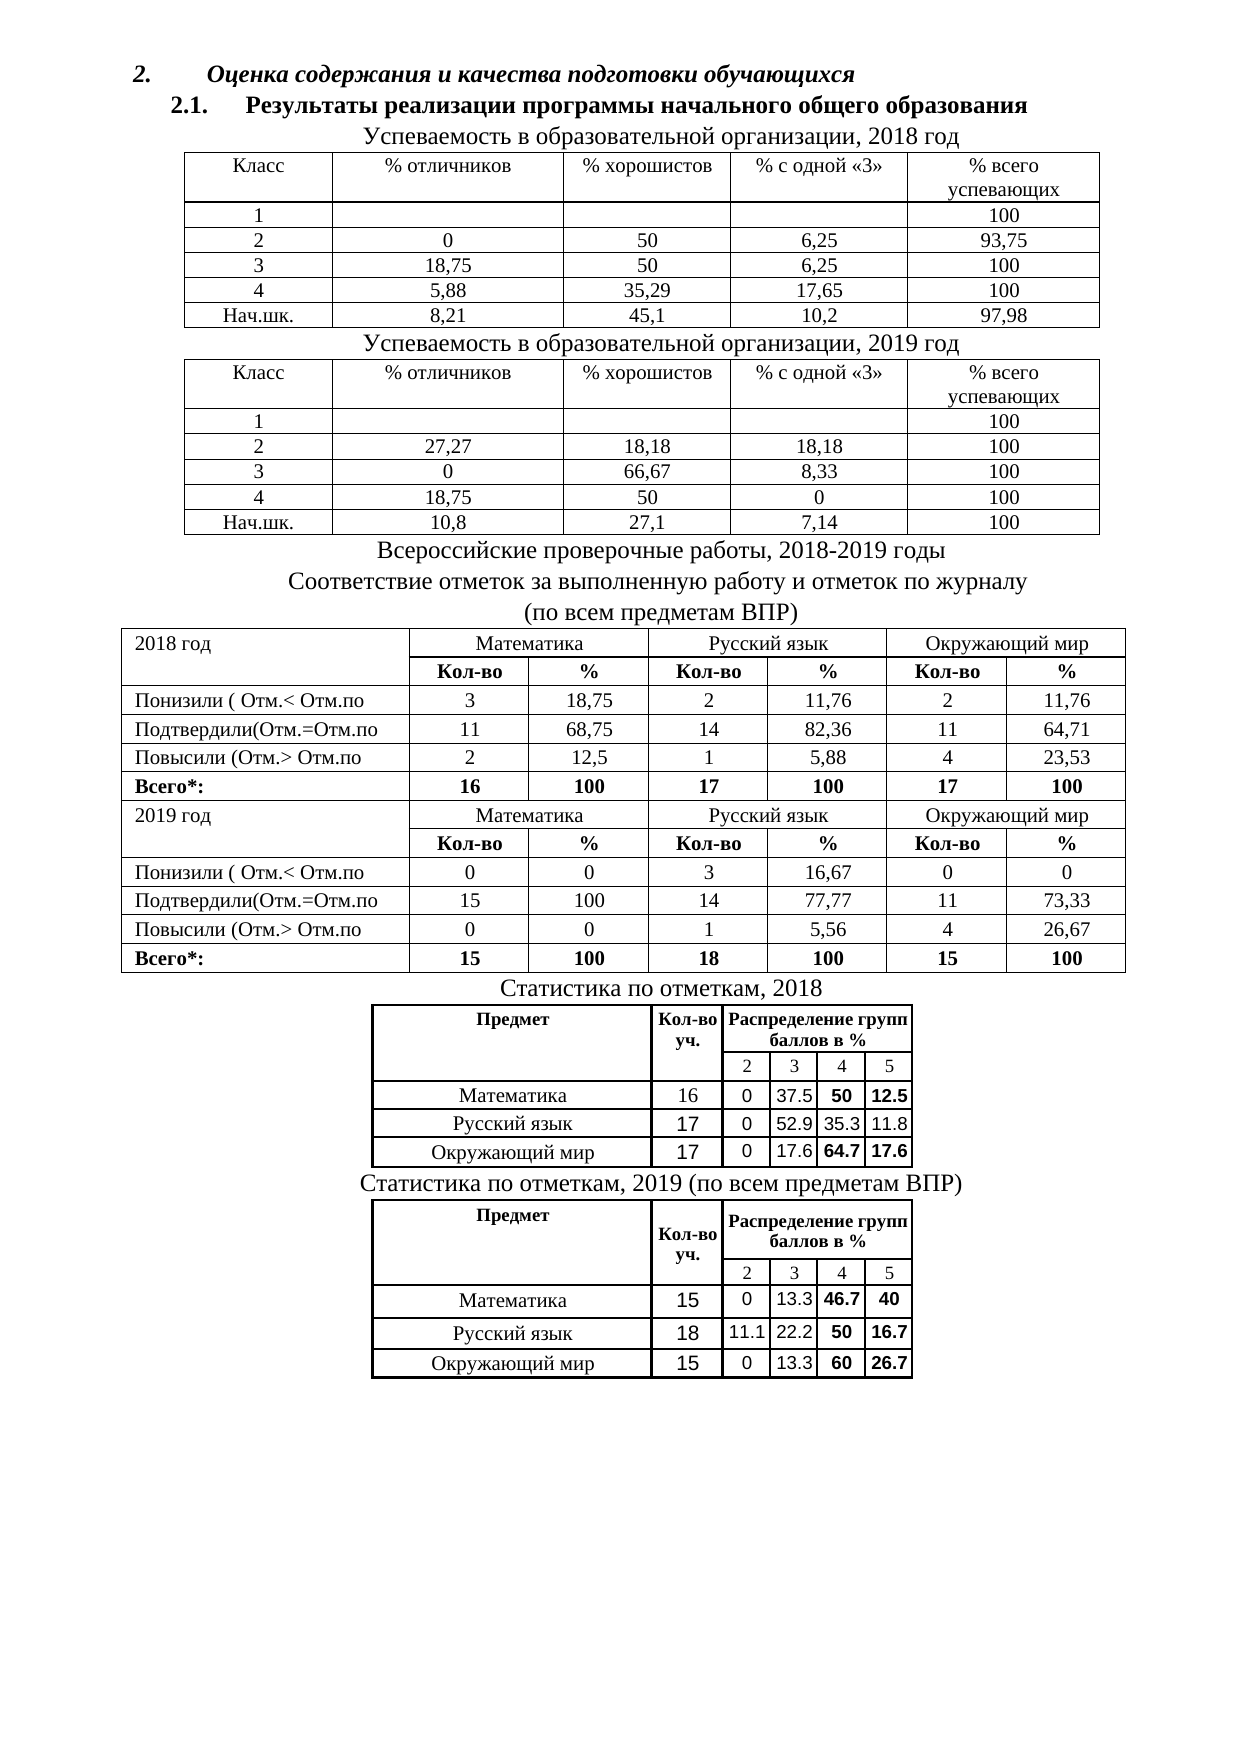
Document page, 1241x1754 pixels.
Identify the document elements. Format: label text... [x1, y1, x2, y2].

table_cell 3 [185, 253, 332, 277]
table_cell % [529, 658, 648, 685]
table_cell Русский язык [374, 1319, 650, 1347]
table_cell Математика [374, 1286, 650, 1317]
text Соответствие отметок за выполненную работу и отметок по журналу (по всем предметам ВПР) [170, 566, 1152, 626]
table_cell 13.3 [771, 1350, 816, 1376]
table_header % с одной «3» [731, 360, 907, 408]
table_cell 14 [649, 887, 767, 914]
table_cell 17.6 [866, 1138, 911, 1166]
table_cell 1 [185, 409, 332, 433]
table_cell 46.7 [818, 1286, 864, 1317]
table_cell 8,21 [333, 303, 563, 327]
table_cell % [768, 829, 886, 857]
table_cell 16 [653, 1082, 721, 1108]
table_cell 17.6 [771, 1138, 816, 1166]
table_cell Кол-во уч. [649, 658, 767, 685]
table_cell 35,29 [564, 278, 730, 302]
table_header Предмет [374, 1201, 650, 1284]
table_cell 15 [653, 1286, 721, 1317]
table_cell 40 [866, 1286, 911, 1317]
table_cell 12.5 [866, 1082, 911, 1108]
table_cell 100 [908, 460, 1099, 483]
table_cell Русский язык [374, 1110, 650, 1136]
table_cell 0 [333, 460, 563, 483]
table_cell Всего*: [122, 772, 409, 800]
table_cell 5,88 [768, 744, 886, 771]
table_cell % [1007, 658, 1125, 685]
table_cell 100 [908, 253, 1099, 277]
table_cell 0 [724, 1138, 769, 1166]
table_cell 0 [724, 1110, 769, 1136]
table_cell 18,18 [564, 434, 730, 458]
table_cell 18,75 [333, 485, 563, 509]
table_cell 16,67 [768, 858, 886, 886]
text Статистика по отметкам, 2018 [170, 973, 1152, 1001]
table_cell Окружающий мир [374, 1138, 650, 1166]
table_cell 4 [818, 1053, 864, 1080]
table_cell 10,8 [333, 510, 563, 534]
table_cell 3 [649, 858, 767, 886]
table_cell Всего*: [122, 944, 409, 972]
table_cell 11 [887, 715, 1006, 742]
table_header % с одной «3» [731, 153, 907, 201]
table_cell 100 [908, 510, 1099, 534]
table_header Класс [185, 360, 332, 408]
table_cell 2 [724, 1053, 769, 1080]
table_cell Нач.шк. [185, 303, 332, 327]
table_header % всего успевающих [908, 360, 1099, 408]
table_cell Повысили (Отм.> Отм.по журналу) [122, 915, 409, 943]
table_cell 16.7 [866, 1319, 911, 1347]
table_cell 11,76 [1007, 686, 1125, 714]
table_cell 1 [649, 744, 767, 771]
table_cell 100 [908, 485, 1099, 509]
table_cell [731, 203, 907, 227]
table_cell 7,14 [731, 510, 907, 534]
table_cell 4 [887, 744, 1006, 771]
table_cell [731, 409, 907, 433]
table_cell [564, 203, 730, 227]
table_cell 26,67 [1007, 915, 1125, 943]
table_cell 0 [1007, 858, 1125, 886]
table_cell % [1007, 829, 1125, 857]
table_cell 93,75 [908, 228, 1099, 252]
table_cell 0 [724, 1350, 769, 1376]
table_cell 1 [649, 915, 767, 943]
table_cell % [768, 658, 886, 685]
table_cell 73,33 [1007, 887, 1125, 914]
table_cell 3 [771, 1053, 816, 1080]
table_cell 50 [564, 253, 730, 277]
table_cell 5 [866, 1053, 911, 1080]
table_cell % [529, 829, 648, 857]
table_cell 11.1 [724, 1319, 769, 1347]
table_cell Подтвердили(Отм.=Отм.по журналу) [122, 887, 409, 914]
table_cell 100 [908, 203, 1099, 227]
table_header 2018 год [122, 629, 409, 685]
table_cell 2 [887, 686, 1006, 714]
table_header % отличников [333, 360, 563, 408]
table_cell 3 [185, 460, 332, 483]
text Статистика по отметкам, 2019 (по всем предметам ВПР) [170, 1168, 1152, 1197]
table_cell Понизили ( Отм.< Отм.по журналу) [122, 686, 409, 714]
table_cell 37.5 [771, 1082, 816, 1108]
table_cell 15 [887, 944, 1006, 972]
table_cell 11,76 [768, 686, 886, 714]
table_cell 77,77 [768, 887, 886, 914]
table_cell 35.3 [818, 1110, 864, 1136]
table_cell Повысили (Отм.> Отм.по журналу) [122, 744, 409, 771]
table_cell 6,25 [731, 253, 907, 277]
table_cell 27,1 [564, 510, 730, 534]
table_cell 26.7 [866, 1350, 911, 1376]
table_cell Русский язык [649, 801, 886, 828]
table_cell 16 [410, 772, 528, 800]
table_cell Кол-во уч. [410, 658, 528, 685]
table_header Распределение групп баллов в % [724, 1006, 911, 1051]
table_cell 3 [410, 686, 528, 714]
table_cell 15 [410, 944, 528, 972]
table_cell [564, 409, 730, 433]
table_cell Математика [410, 801, 648, 828]
table_cell 4 [887, 915, 1006, 943]
table_cell Математика [374, 1082, 650, 1108]
table_cell 4 [185, 485, 332, 509]
table_header % всего успевающих [908, 153, 1099, 201]
table_header Предмет [374, 1006, 650, 1080]
table_header Кол-во уч. [653, 1006, 721, 1080]
table_cell 11 [887, 887, 1006, 914]
table_cell 14 [649, 715, 767, 742]
table_cell 15 [410, 887, 528, 914]
table_cell 5,56 [768, 915, 886, 943]
table_cell 100 [768, 772, 886, 800]
table_cell 0 [731, 485, 907, 509]
table_cell 50 [564, 228, 730, 252]
table_header Русский язык [649, 629, 886, 656]
table_cell [333, 203, 563, 227]
table_cell [333, 409, 563, 433]
text Успеваемость в образовательной организации, 2018 год [170, 121, 1152, 150]
table_cell 22.2 [771, 1319, 816, 1347]
table_cell 4 [818, 1260, 864, 1284]
table_cell 27,27 [333, 434, 563, 458]
table_cell 0 [724, 1286, 769, 1317]
table_cell 100 [529, 944, 648, 972]
table_cell 18 [653, 1319, 721, 1347]
table_cell 2 [185, 228, 332, 252]
table_cell Кол-во уч. [649, 829, 767, 857]
table_cell 2 [724, 1260, 769, 1284]
table_cell 2019 год [122, 801, 409, 857]
table_cell 18,75 [529, 686, 648, 714]
table_cell 50 [564, 485, 730, 509]
table_header Окружающий мир [887, 629, 1125, 656]
text Успеваемость в образовательной организации, 2019 год [170, 328, 1152, 357]
table_cell 11.8 [866, 1110, 911, 1136]
table_cell 52.9 [771, 1110, 816, 1136]
table_header Кол-во уч. [653, 1201, 721, 1284]
table_header Распределение групп баллов в % [724, 1201, 911, 1258]
table_cell 12,5 [529, 744, 648, 771]
list Оценка содержания и качества подготовки обучающихся [133, 59, 1152, 88]
table_cell 64.7 [818, 1138, 864, 1166]
table_cell 100 [768, 944, 886, 972]
table_cell 82,36 [768, 715, 886, 742]
text Всероссийские проверочные работы, 2018-2019 годы [170, 535, 1152, 563]
table_cell Кол-во уч. [887, 829, 1006, 857]
table_cell 5 [866, 1260, 911, 1284]
table_cell 18,75 [333, 253, 563, 277]
list Результаты реализации программы начального общего образования [170, 90, 1152, 119]
table_cell 100 [529, 772, 648, 800]
table_cell 17 [653, 1138, 721, 1166]
table_cell 17 [649, 772, 767, 800]
table_cell 2 [185, 434, 332, 458]
table_cell Нач.шк. [185, 510, 332, 534]
table_cell 17 [653, 1110, 721, 1136]
table_header % хорошистов [564, 153, 730, 201]
table_cell 0 [887, 858, 1006, 886]
table_cell 0 [333, 228, 563, 252]
table_cell Окружающий мир [374, 1350, 650, 1376]
table_cell 17,65 [731, 278, 907, 302]
table_cell Подтвердили(Отм.=Отм.по журналу) [122, 715, 409, 742]
table_cell 11 [410, 715, 528, 742]
table_cell 5,88 [333, 278, 563, 302]
table_cell 50 [818, 1082, 864, 1108]
table_header % хорошистов [564, 360, 730, 408]
table_cell 0 [724, 1082, 769, 1108]
table_cell 45,1 [564, 303, 730, 327]
table_cell 10,2 [731, 303, 907, 327]
table_cell 3 [771, 1260, 816, 1284]
table_cell 0 [529, 915, 648, 943]
table_cell 0 [410, 915, 528, 943]
table_cell 6,25 [731, 228, 907, 252]
table_cell 17 [887, 772, 1006, 800]
table_cell 97,98 [908, 303, 1099, 327]
table_cell 0 [410, 858, 528, 886]
table_cell 0 [529, 858, 648, 886]
table_header Математика [410, 629, 648, 656]
table_cell 100 [1007, 772, 1125, 800]
table_cell 68,75 [529, 715, 648, 742]
table_cell 13.3 [771, 1286, 816, 1317]
table_cell Понизили ( Отм.< Отм.по журналу) [122, 858, 409, 886]
table_cell 15 [653, 1350, 721, 1376]
table_cell 23,53 [1007, 744, 1125, 771]
table_cell 60 [818, 1350, 864, 1376]
table_cell 64,71 [1007, 715, 1125, 742]
table_cell 2 [410, 744, 528, 771]
table_cell 18,18 [731, 434, 907, 458]
table_cell 8,33 [731, 460, 907, 483]
table_header % отличников [333, 153, 563, 201]
table_cell 100 [908, 409, 1099, 433]
table_cell 100 [908, 278, 1099, 302]
table_cell 100 [908, 434, 1099, 458]
table_cell Кол-во уч. [410, 829, 528, 857]
table_cell 1 [185, 203, 332, 227]
table_header Класс [185, 153, 332, 201]
table_cell Кол-во уч. [887, 658, 1006, 685]
table_cell 100 [529, 887, 648, 914]
table_cell 4 [185, 278, 332, 302]
table_cell 66,67 [564, 460, 730, 483]
table_cell 2 [649, 686, 767, 714]
table_cell 18 [649, 944, 767, 972]
table_cell 50 [818, 1319, 864, 1347]
table_cell Окружающий мир [887, 801, 1125, 828]
table_cell 100 [1007, 944, 1125, 972]
